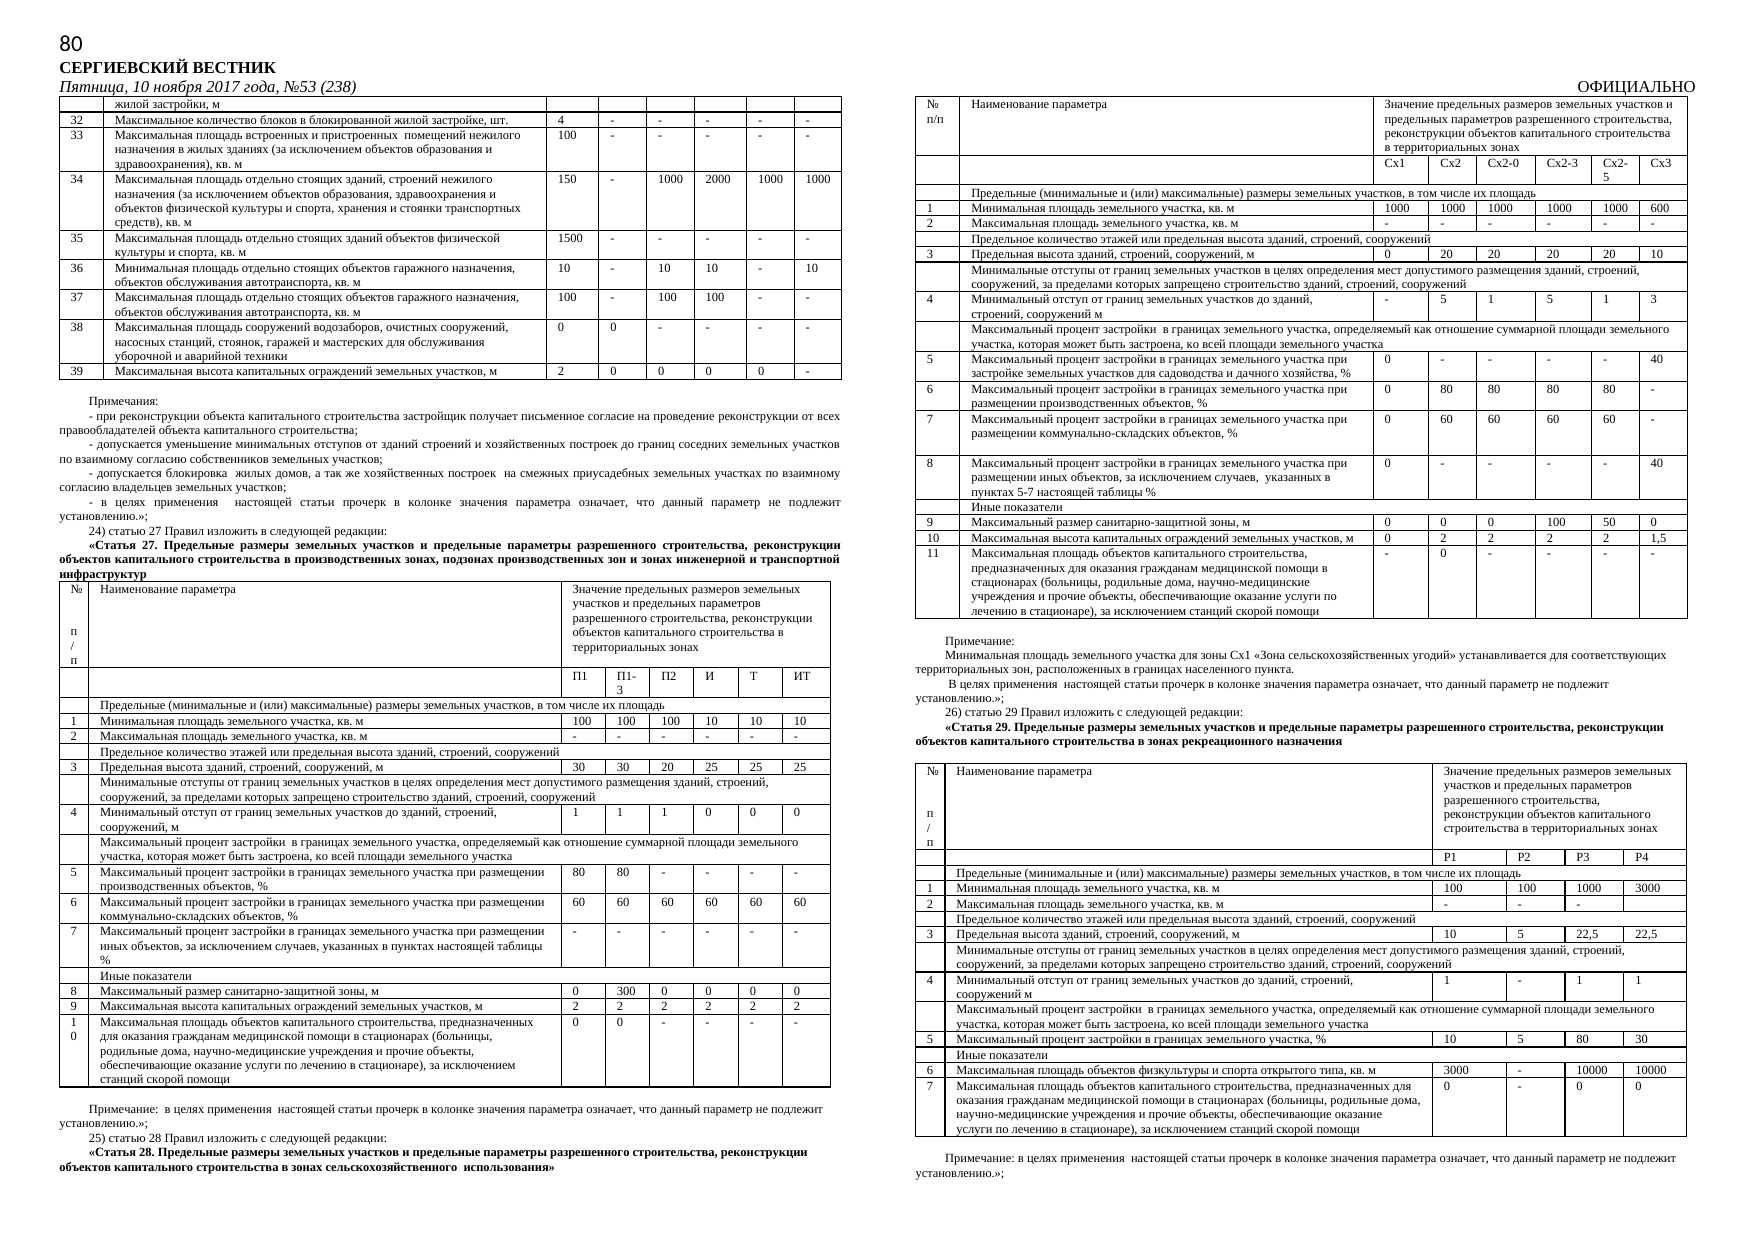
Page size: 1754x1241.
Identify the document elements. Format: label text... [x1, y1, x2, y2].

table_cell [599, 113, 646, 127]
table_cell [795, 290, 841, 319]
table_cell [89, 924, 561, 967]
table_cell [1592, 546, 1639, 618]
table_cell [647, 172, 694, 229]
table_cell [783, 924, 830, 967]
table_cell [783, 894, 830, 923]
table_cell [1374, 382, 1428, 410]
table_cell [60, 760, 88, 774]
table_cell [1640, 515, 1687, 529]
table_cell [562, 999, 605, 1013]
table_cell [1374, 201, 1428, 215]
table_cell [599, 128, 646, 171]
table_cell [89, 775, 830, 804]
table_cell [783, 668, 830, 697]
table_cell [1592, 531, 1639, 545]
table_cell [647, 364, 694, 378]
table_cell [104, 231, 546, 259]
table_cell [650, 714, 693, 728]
text 26) статью 29 Правил изложить с следующей редакции: [915, 705, 1698, 719]
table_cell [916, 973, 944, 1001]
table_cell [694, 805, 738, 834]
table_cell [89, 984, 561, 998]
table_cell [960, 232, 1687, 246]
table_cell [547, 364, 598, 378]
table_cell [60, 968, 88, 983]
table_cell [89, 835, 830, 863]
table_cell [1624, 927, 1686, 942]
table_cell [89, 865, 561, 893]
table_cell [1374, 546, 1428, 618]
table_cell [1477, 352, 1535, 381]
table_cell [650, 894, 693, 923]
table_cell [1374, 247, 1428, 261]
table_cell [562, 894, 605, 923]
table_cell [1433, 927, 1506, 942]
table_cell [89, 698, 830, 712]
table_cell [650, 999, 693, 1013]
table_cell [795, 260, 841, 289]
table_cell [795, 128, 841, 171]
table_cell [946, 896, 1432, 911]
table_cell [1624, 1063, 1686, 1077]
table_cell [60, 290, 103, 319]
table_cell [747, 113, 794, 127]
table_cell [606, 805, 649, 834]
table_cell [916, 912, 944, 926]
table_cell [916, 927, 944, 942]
text Примечание: [915, 633, 1698, 648]
text «Статья 28. Предельные размеры земельных участков и предельные параметры разрешенного строительства, реконструкции объектов капитального строительства в зонах сельскохозяйственного использования» [59, 1145, 842, 1174]
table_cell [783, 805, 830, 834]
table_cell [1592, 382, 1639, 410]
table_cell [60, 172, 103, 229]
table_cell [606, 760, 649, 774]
text Примечание: в целях применения настоящей статьи прочерк в колонке значения параметра означает, что данный параметр не подлежит установлению.»; [915, 1151, 1698, 1180]
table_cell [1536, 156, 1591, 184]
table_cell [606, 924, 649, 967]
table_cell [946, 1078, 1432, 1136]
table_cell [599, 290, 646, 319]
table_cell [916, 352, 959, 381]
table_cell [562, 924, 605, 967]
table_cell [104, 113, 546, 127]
text Примечание: в целях применения настоящей статьи прочерк в колонке значения параметра означает, что данный параметр не подлежит установлению.»; [59, 1102, 842, 1131]
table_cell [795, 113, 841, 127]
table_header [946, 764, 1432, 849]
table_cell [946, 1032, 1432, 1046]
text 24) статью 27 Правил изложить в следующей редакции: [59, 523, 842, 538]
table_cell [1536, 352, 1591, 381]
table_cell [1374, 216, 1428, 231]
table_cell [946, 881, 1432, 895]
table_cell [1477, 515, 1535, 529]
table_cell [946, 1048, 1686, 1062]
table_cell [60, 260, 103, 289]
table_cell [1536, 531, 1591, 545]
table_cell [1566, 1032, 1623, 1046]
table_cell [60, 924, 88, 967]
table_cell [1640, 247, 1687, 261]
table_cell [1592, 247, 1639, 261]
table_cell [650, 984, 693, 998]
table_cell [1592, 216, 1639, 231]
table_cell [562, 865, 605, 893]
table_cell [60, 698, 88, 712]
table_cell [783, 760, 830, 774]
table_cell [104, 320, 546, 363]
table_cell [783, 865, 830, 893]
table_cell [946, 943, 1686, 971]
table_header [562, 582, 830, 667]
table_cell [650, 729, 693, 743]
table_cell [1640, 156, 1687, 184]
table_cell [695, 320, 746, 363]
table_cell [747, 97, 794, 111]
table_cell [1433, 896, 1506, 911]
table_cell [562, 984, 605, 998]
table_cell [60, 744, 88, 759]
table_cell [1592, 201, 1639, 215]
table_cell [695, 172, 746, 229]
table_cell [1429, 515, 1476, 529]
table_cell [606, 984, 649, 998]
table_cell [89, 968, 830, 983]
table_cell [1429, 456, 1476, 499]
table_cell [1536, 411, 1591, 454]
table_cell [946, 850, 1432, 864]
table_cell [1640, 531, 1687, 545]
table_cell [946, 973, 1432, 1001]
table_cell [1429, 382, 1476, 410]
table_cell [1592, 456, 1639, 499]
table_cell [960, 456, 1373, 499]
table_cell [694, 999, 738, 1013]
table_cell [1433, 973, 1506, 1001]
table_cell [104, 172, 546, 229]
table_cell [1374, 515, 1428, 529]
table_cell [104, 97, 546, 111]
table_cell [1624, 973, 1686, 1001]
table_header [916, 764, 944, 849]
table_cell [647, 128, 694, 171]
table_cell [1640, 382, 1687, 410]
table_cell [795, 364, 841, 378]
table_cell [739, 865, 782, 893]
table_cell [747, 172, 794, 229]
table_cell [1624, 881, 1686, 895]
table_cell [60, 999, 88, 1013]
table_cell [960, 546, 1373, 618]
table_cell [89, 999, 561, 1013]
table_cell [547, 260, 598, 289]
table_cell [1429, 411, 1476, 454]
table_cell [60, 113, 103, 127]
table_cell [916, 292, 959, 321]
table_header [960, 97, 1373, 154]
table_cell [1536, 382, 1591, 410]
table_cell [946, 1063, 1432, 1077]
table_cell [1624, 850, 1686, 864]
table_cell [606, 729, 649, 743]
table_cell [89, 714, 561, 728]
text «Статья 29. Предельные размеры земельных участков и предельные параметры разрешенного строительства, реконструкции объектов капитального строительства в зонах рекреационного назначения [915, 719, 1698, 748]
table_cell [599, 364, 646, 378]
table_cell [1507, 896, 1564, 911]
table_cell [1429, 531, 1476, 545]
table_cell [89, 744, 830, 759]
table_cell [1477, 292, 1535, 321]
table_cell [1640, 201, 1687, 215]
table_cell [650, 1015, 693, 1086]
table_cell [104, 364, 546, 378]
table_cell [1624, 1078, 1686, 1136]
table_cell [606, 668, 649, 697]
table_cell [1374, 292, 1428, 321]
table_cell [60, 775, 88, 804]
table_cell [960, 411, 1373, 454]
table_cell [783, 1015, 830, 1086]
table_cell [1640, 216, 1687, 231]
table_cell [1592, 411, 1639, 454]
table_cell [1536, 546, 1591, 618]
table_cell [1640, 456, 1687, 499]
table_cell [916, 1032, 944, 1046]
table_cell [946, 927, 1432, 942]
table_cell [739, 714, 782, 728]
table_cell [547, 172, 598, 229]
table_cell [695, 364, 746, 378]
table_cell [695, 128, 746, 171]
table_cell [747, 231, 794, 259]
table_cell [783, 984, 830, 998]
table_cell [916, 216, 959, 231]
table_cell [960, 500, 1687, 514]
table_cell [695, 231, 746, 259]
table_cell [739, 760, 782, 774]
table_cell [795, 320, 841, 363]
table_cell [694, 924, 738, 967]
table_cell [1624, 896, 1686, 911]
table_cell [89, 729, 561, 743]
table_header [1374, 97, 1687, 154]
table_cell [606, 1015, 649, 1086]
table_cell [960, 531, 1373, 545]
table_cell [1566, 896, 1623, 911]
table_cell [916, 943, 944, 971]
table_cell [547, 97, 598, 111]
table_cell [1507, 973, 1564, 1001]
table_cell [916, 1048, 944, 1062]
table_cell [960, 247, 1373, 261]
text 25) статью 28 Правил изложить с следующей редакции: [59, 1131, 842, 1145]
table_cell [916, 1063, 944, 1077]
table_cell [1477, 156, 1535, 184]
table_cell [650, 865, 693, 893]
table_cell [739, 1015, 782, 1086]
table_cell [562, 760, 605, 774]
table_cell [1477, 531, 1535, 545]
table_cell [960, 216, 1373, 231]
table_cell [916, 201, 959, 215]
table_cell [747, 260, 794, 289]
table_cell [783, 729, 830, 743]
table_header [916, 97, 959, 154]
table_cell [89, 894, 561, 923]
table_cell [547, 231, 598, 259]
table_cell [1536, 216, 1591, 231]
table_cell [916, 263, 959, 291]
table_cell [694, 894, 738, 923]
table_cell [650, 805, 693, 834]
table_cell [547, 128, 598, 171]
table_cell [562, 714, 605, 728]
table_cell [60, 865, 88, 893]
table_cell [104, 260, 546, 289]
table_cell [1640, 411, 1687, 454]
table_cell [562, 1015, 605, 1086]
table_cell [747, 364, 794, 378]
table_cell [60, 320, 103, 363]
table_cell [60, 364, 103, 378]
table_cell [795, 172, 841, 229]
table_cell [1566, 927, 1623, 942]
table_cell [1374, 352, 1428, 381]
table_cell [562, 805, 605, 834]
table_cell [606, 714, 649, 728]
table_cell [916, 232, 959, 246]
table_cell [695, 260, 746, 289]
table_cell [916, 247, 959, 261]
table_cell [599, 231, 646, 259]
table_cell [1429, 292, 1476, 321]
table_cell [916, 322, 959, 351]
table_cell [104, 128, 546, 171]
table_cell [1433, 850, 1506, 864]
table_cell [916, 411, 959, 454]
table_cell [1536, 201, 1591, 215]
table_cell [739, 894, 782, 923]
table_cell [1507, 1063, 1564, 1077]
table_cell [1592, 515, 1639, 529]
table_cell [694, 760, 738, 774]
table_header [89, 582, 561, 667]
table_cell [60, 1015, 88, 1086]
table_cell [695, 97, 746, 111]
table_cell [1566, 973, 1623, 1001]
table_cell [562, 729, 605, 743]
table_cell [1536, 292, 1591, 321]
text В целях применения настоящей статьи прочерк в колонке значения параметра означает, что данный параметр не подлежит установлению.»; [915, 676, 1698, 705]
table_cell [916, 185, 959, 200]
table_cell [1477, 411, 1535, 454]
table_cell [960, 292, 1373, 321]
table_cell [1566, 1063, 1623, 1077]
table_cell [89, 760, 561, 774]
text Минимальная площадь земельного участка для зоны Сх1 «Зона сельскохозяйственных угодий» устанавливается для соответствующих территориальных зон, расположенных в границах населенного пункта. [915, 648, 1698, 676]
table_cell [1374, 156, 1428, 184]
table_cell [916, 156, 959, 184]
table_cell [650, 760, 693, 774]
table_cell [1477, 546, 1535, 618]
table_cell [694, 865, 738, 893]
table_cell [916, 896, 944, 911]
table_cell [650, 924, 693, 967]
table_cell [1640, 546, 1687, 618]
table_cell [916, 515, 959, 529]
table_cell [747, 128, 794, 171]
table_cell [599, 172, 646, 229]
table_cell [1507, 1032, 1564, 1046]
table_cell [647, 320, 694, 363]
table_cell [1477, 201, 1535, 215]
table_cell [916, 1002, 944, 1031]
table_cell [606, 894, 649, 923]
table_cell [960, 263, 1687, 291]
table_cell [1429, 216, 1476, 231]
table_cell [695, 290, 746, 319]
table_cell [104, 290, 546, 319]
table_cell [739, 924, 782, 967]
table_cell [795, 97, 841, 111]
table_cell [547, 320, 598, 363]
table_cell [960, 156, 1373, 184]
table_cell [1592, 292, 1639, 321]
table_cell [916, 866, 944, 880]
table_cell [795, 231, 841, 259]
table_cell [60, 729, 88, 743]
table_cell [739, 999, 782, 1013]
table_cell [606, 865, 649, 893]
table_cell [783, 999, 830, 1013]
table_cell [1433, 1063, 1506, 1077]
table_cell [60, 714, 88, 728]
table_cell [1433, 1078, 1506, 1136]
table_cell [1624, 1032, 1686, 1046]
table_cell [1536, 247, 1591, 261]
text «Статья 27. Предельные размеры земельных участков и предельные параметры разрешенного строительства, реконструкции объектов капитального строительства в производственных зонах, подзонах производственных зон и зонах инженерной и транспортной инфраструктур [59, 538, 842, 581]
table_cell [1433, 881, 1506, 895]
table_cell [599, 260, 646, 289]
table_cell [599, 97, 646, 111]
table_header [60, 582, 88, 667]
text Примечания: [59, 394, 842, 408]
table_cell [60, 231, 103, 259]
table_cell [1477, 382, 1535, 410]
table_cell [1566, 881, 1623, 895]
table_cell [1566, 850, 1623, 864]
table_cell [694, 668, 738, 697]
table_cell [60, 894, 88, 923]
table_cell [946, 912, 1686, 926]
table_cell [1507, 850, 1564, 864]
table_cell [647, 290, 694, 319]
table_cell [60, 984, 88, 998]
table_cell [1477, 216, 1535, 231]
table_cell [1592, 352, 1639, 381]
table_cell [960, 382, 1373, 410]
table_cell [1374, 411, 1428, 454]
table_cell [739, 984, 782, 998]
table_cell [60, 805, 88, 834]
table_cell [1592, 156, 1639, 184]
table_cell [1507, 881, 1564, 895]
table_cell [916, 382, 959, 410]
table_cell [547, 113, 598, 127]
text - допускается блокировка жилых домов, а так же хозяйственных построек на смежных приусадебных земельных участках по взаимному согласию владельцев земельных участков; [59, 466, 842, 494]
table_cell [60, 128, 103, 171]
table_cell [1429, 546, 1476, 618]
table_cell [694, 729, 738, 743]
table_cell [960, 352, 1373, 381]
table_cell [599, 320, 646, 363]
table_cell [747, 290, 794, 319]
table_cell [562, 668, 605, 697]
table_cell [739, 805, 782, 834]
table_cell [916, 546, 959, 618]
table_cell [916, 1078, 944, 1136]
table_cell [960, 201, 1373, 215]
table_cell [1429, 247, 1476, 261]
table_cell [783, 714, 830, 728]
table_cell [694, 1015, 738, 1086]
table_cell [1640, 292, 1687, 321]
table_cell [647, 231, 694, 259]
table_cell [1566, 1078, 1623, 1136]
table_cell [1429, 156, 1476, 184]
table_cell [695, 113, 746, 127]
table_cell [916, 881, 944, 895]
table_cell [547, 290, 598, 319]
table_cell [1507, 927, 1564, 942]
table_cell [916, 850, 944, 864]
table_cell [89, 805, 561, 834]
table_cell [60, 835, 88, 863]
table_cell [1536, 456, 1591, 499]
text - допускается уменьшение минимальных отступов от зданий строений и хозяйственных построек до границ соседних земельных участков по взаимному согласию собственников земельных участков; [59, 437, 842, 466]
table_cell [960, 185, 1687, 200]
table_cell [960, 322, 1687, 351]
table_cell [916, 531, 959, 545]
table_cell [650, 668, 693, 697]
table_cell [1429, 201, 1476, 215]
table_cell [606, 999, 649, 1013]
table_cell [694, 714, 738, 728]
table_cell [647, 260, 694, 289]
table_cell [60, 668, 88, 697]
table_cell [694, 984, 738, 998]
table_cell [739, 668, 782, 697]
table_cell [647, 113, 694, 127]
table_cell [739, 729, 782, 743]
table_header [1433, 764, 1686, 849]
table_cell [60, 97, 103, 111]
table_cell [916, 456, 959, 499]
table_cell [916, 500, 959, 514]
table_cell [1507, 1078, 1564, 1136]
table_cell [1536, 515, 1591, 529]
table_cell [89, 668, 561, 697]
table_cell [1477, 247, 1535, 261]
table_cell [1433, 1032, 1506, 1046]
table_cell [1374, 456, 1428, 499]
text - при реконструкции объекта капитального строительства застройщик получает письменное согласие на проведение реконструкции от всех правообладателей объекта капитального строительства; [59, 408, 842, 437]
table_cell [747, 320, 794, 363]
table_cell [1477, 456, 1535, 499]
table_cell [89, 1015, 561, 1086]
text - в целях применения настоящей статьи прочерк в колонке значения параметра означает, что данный параметр не подлежит установлению.»; [59, 494, 842, 523]
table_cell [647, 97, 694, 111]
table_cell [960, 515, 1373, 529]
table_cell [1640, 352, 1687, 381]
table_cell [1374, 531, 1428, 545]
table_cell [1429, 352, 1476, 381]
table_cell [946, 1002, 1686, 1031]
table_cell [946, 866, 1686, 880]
